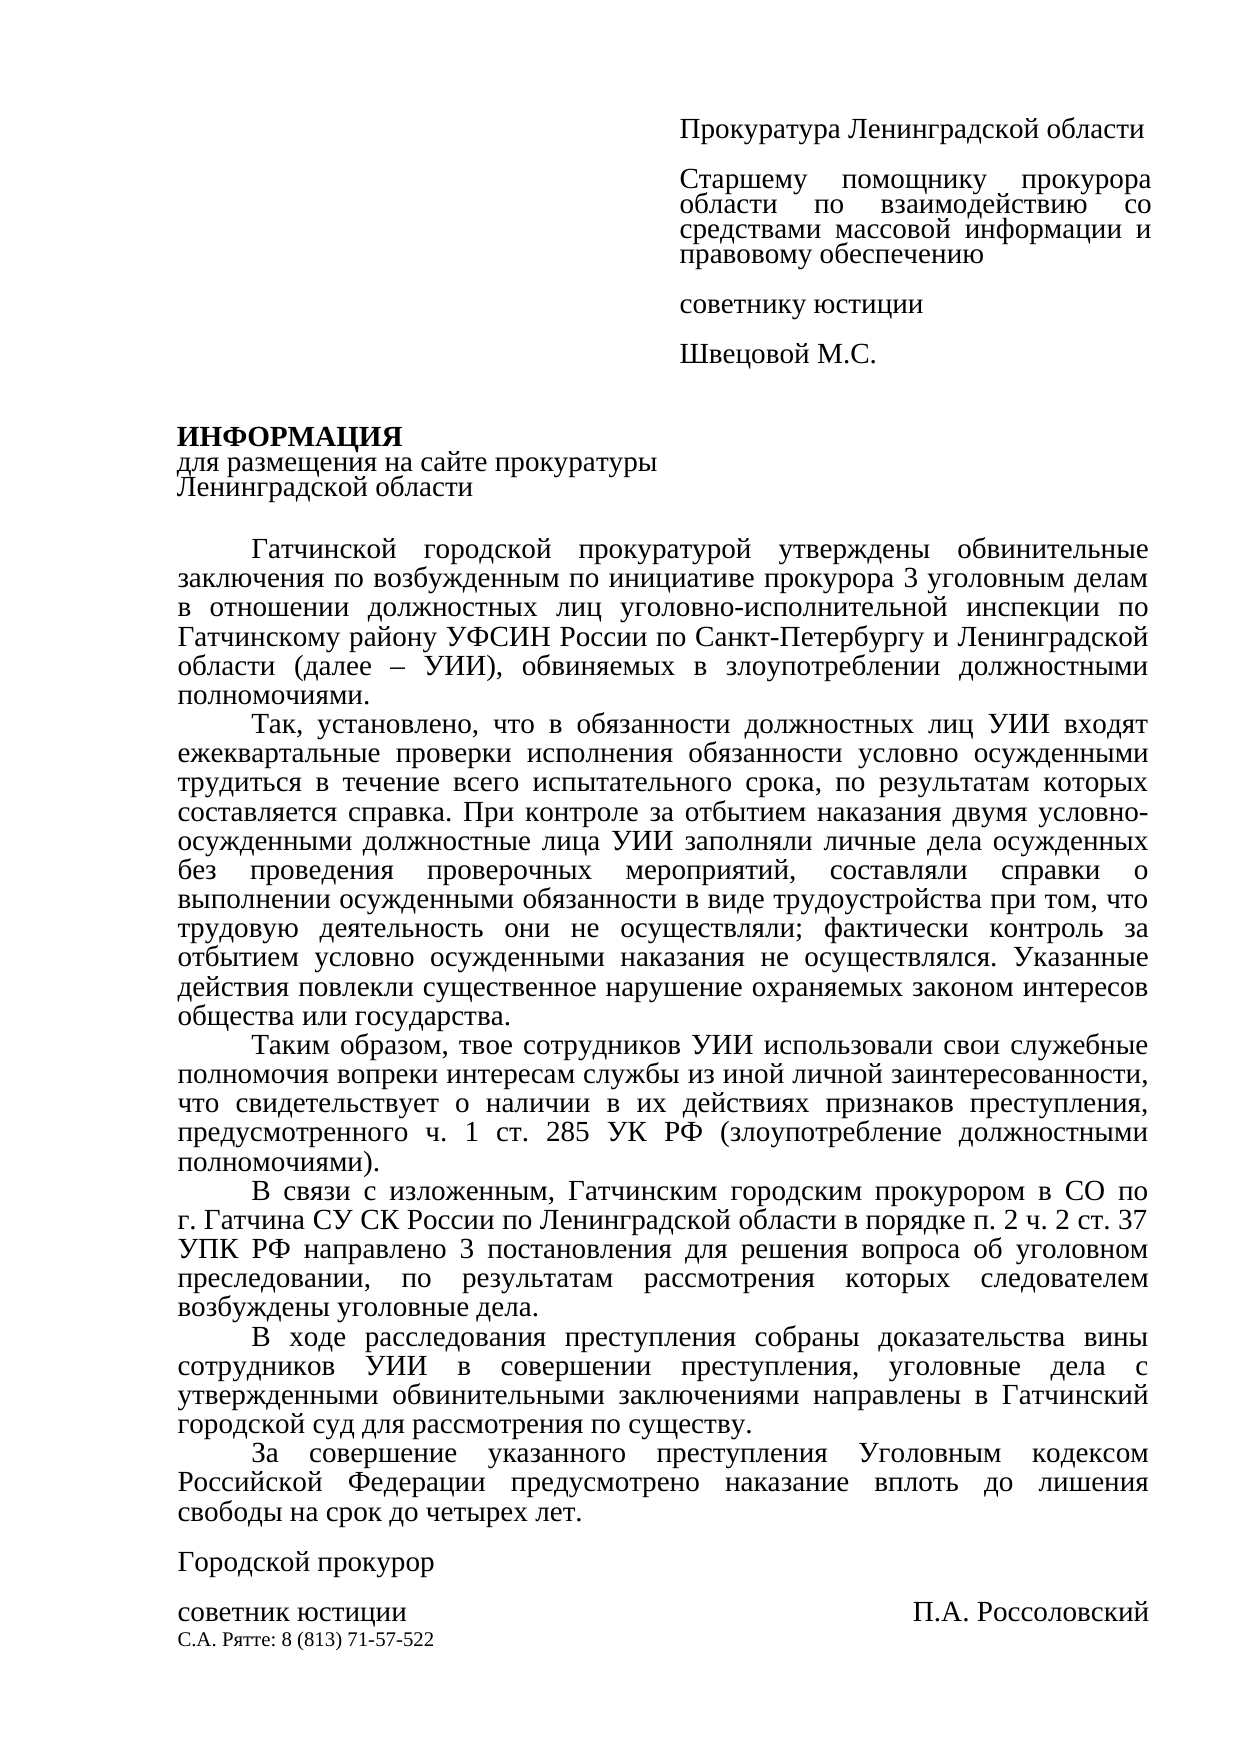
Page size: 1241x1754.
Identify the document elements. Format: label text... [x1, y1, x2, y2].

text Швецовой М.С. [679, 343, 1152, 368]
text советнику юстиции [679, 293, 1152, 318]
text В ходе расследования преступления собраны доказательства вины сотрудников УИИ в совершении преступления, уголовные дела с утвержденными обвинительными заключениями направлены в Гатчинский городской суд для рассмотрения по существу. [177, 1323, 1149, 1439]
text советник юстиции П.А. Россоловский [177, 1602, 1149, 1627]
text С.А. Рятте: 8 (813) 71-57-522 [177, 1627, 1152, 1652]
text За совершение указанного преступления Уголовным кодексом Российской Федерации предусмотрено наказание вплоть до лишения свободы на срок до четырех лет. [177, 1439, 1149, 1527]
text для размещения на сайте прокуратуры [177, 452, 1152, 477]
text ИНФОРМАЦИЯ [358, 427, 1152, 452]
text Таким образом, твое сотрудников УИИ использовали свои служебные полномочия вопреки интересам службы из иной личной заинтересованности, что свидетельствует о наличии в их действиях признаков преступления, предусмотренного ч. 1 ст. 285 УК РФ (злоупотребление должностными полномочиями). [177, 1031, 1149, 1177]
text В связи с изложенным, Гатчинским городским прокурором в СО по г. Гатчина СУ СК России по Ленинградской области в порядке п. 2 ч. 2 ст. 37 УПК РФ направлено 3 постановления для решения вопроса об уголовном преследовании, по результатам рассмотрения которых следователем возбуждены уголовные дела. [177, 1177, 1149, 1323]
text Ленинградской области [177, 477, 1152, 502]
text ИНФОРМАЦИЯ [177, 427, 356, 452]
text Прокуратура Ленинградской области [679, 118, 1152, 143]
text Городской прокурор [177, 1552, 1149, 1577]
text Старшему помощнику прокурора области по взаимодействию со средствами массовой информации и правовому обеспечению [679, 168, 1152, 268]
text Гатчинской городской прокуратурой утверждены обвинительные заключения по возбужденным по инициативе прокурора 3 уголовным делам в отношении должностных лиц уголовно-исполнительной инспекции по Гатчинскому району УФСИН России по Санкт-Петербургу и Ленинградской области (далее – УИИ), обвиняемых в злоупотреблении должностными полномочиями. [177, 535, 1149, 710]
text Так, установлено, что в обязанности должностных лиц УИИ входят ежеквартальные проверки исполнения обязанности условно осужденными трудиться в течение всего испытательного срока, по результатам которых составляется справка. При контроле за отбытием наказания двумя условно-осужденными должностные лица УИИ заполняли личные дела осужденных без проведения проверочных мероприятий, составляли справки о выполнении осужденными обязанности в виде трудоустройства при том, что трудовую деятельность они не осуществляли; фактически контроль за отбытием условно осужденными наказания не осуществлялся. Указанные действия повлекли существенное нарушение охраняемых законом интересов общества или государства. [177, 710, 1149, 1031]
